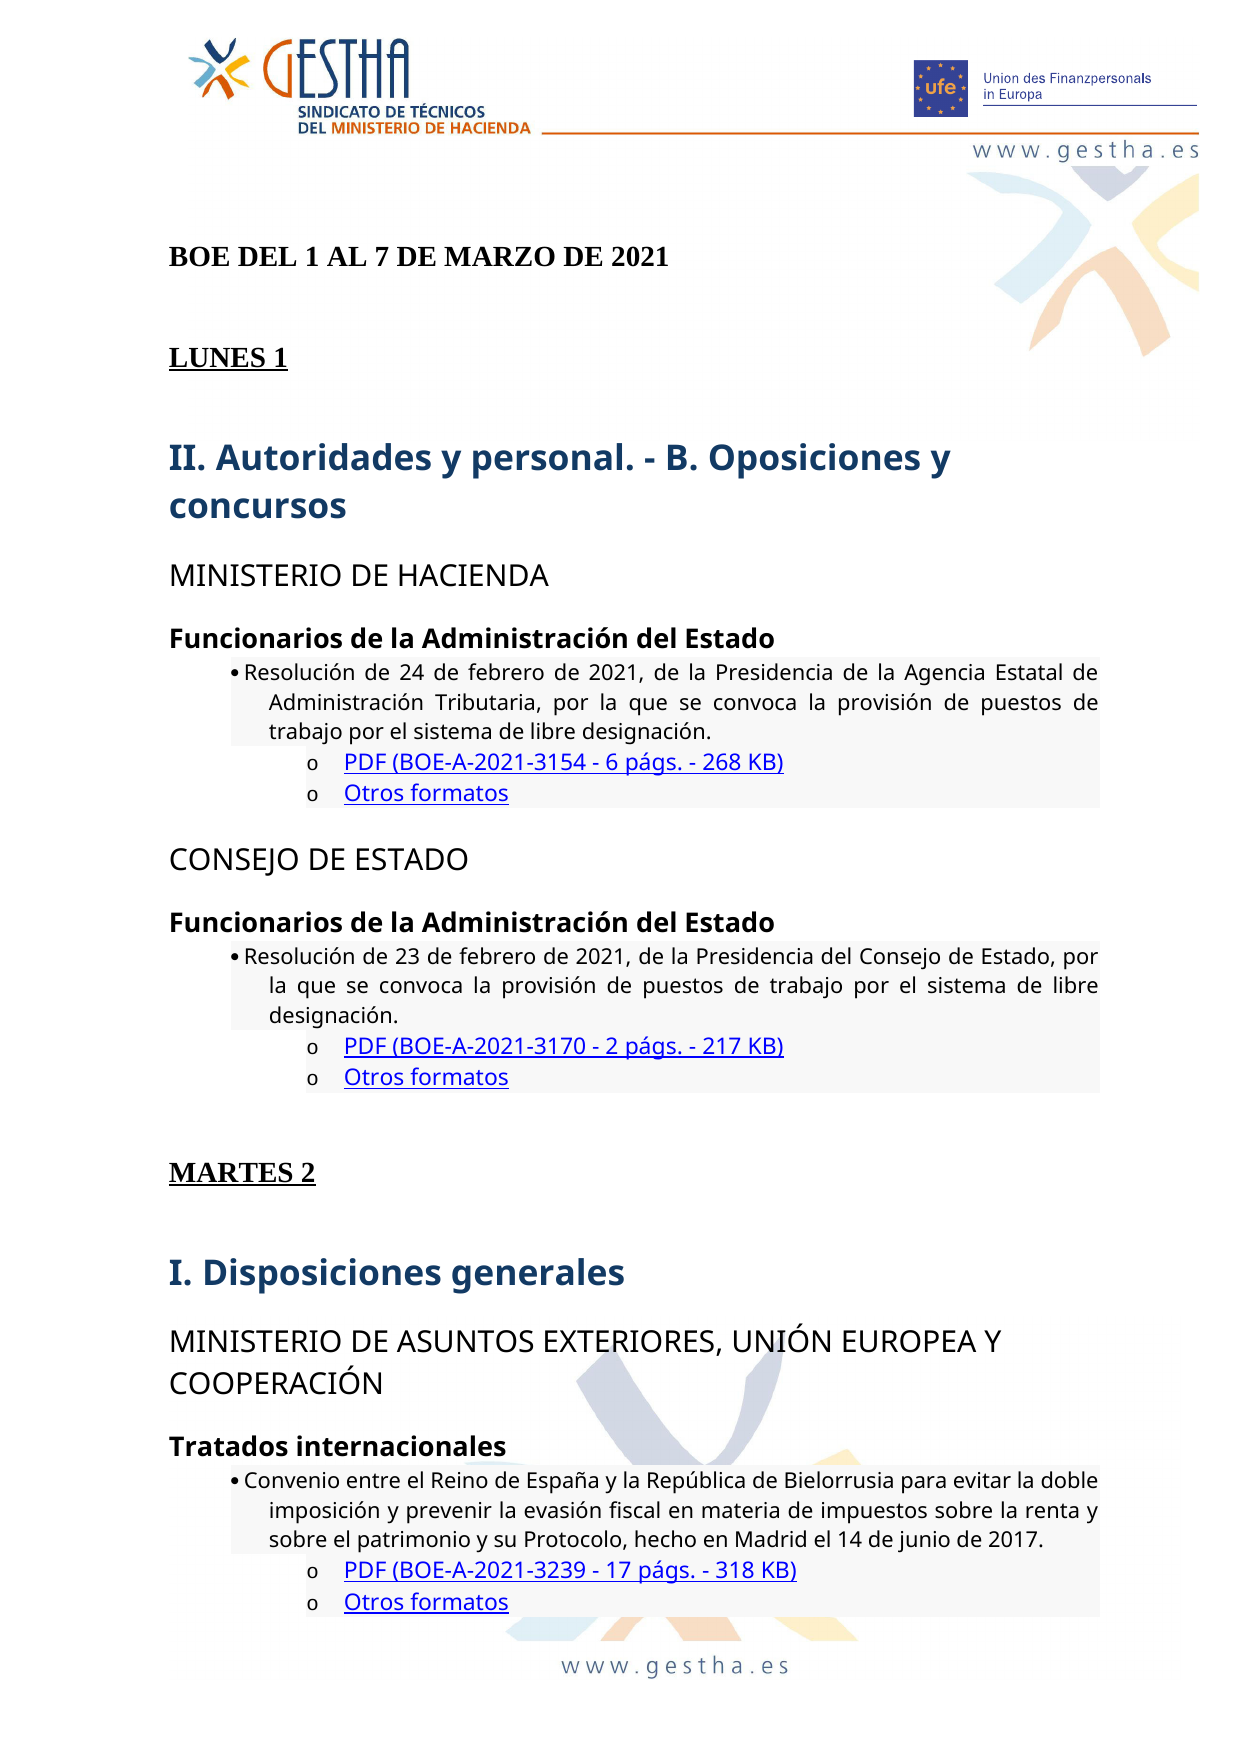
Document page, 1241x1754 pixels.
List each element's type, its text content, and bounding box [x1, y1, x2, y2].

list Resolución de 24 de febrero de 2021, de la Presidencia de la Agencia Estatal de Administración Tributaria, por la que se convoca la provisión de puestos de trabajo por el sistema de libre designación. [231, 657, 1100, 746]
list Otros formatos [306, 777, 1100, 808]
subtitle Funcionarios de la Administración del Estado [169, 904, 1125, 941]
text LUNES 1 [169, 340, 1125, 374]
list Resolución de 23 de febrero de 2021, de la Presidencia del Consejo de Estado, por la que se convoca la provisión de puestos de trabajo por el sistema de libre designación. [231, 941, 1100, 1030]
list PDF (BOE-A-2021-3239 - 17 págs. - 318 KB) [306, 1554, 1100, 1585]
subtitle MINISTERIO DE ASUNTOS EXTERIORES, UNIÓN EUROPEA Y COOPERACIÓN [169, 1321, 1125, 1403]
subtitle MINISTERIO DE HACIENDA [169, 554, 1125, 595]
picture [168, 1316, 1181, 1680]
subtitle II. Autoridades y personal. - B. Oposiciones y concursos [169, 432, 1125, 529]
subtitle Tratados internacionales [169, 1428, 1125, 1465]
subtitle Funcionarios de la Administración del Estado [169, 620, 1125, 657]
text MARTES 2 [169, 1155, 1125, 1189]
list PDF (BOE-A-2021-3154 - 6 págs. - 268 KB) [306, 746, 1100, 777]
subtitle I. Disposiciones generales [169, 1247, 1125, 1296]
text BOE DEL 1 AL 7 DE MARZO DE 2021 [169, 239, 1125, 273]
list Convenio entre el Reino de España y la República de Bielorrusia para evitar la doble imposición y prevenir la evasión fiscal en materia de impuestos sobre la renta y sobre el patrimonio y su Protocolo, hecho en Madrid el 14 de junio de 2017. [231, 1465, 1100, 1554]
list Otros formatos [306, 1061, 1100, 1093]
subtitle CONSEJO DE ESTADO [169, 838, 1125, 879]
picture [187, 37, 1200, 441]
list Otros formatos [306, 1585, 1100, 1617]
list PDF (BOE-A-2021-3170 - 2 págs. - 217 KB) [306, 1030, 1100, 1061]
